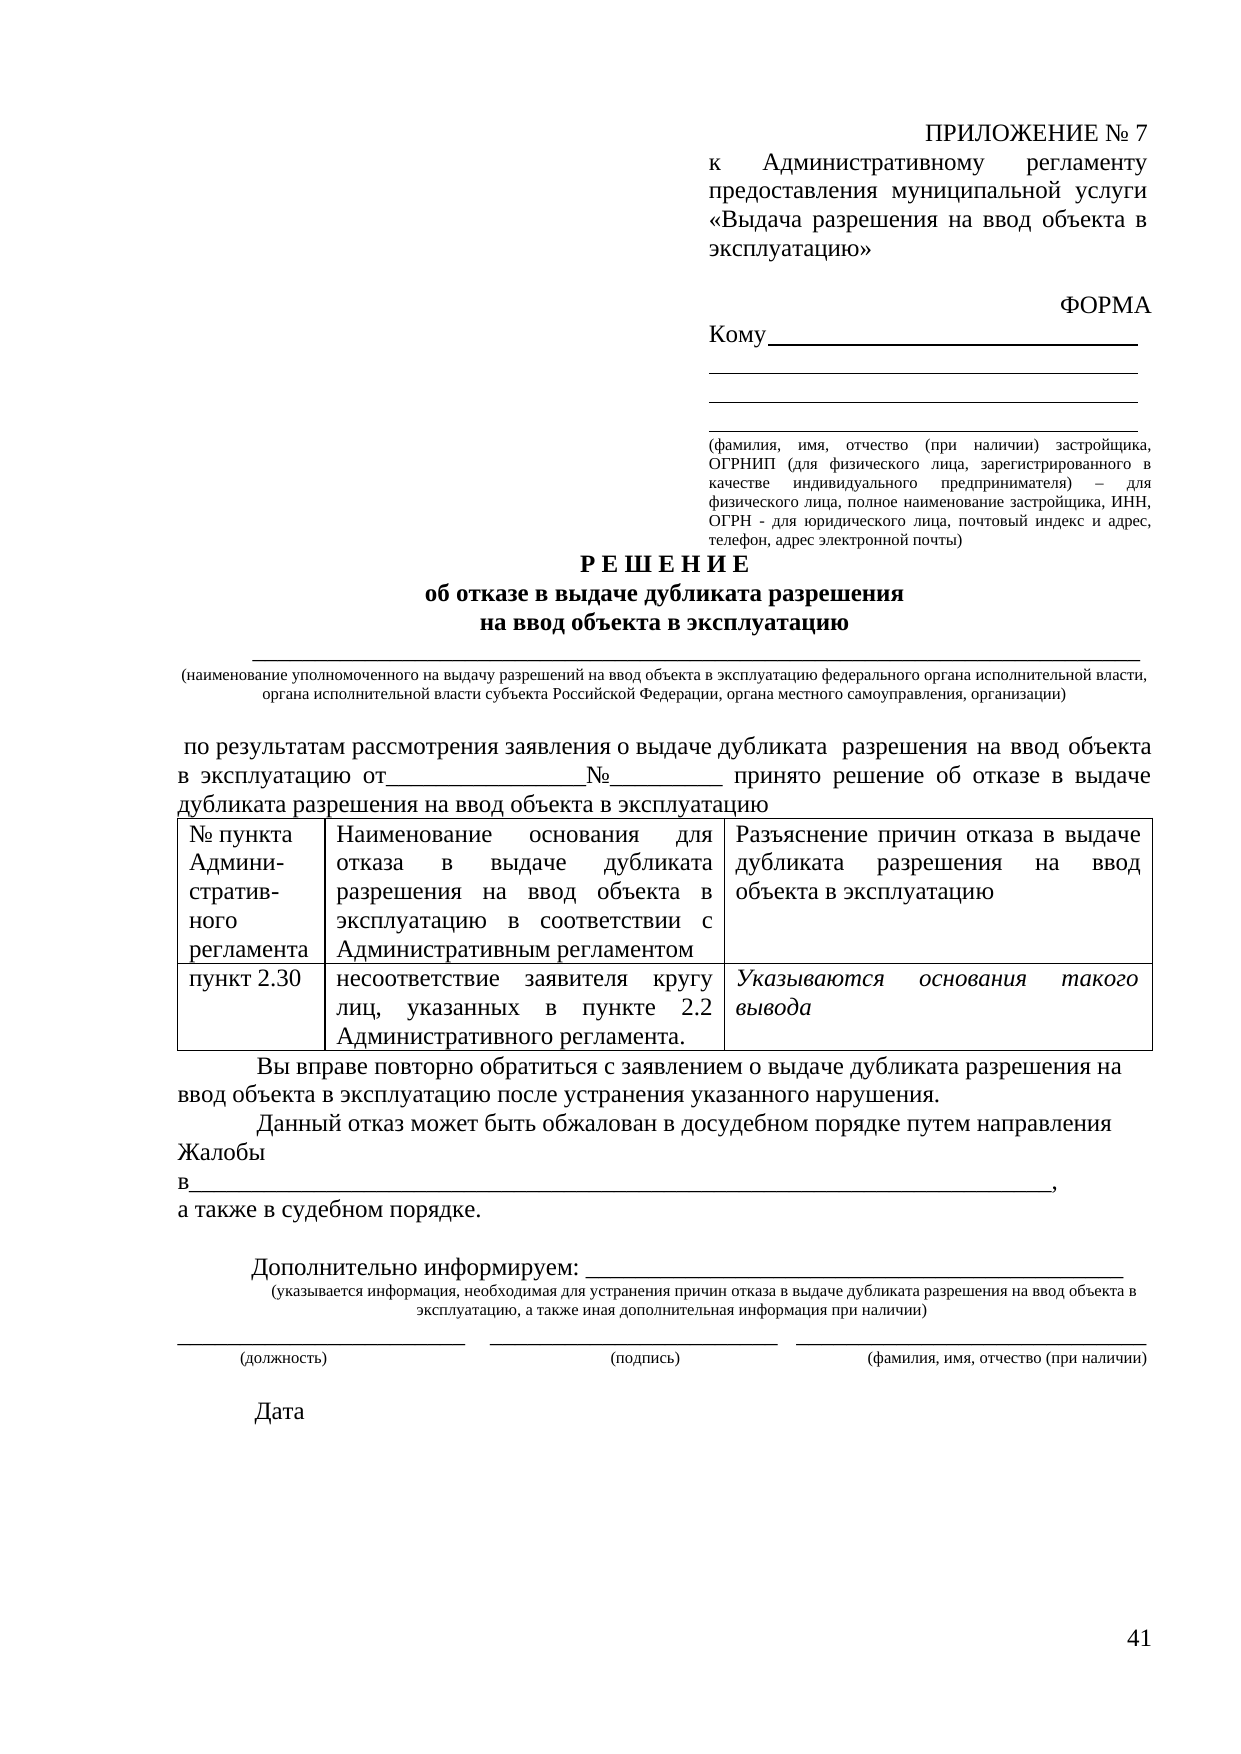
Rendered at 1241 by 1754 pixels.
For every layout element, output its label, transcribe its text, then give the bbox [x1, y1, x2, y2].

table_header № пункта Административного регламента [178, 819, 324, 962]
table_cell несоответствие заявителя кругу лиц, указанных в пункте 2.2 Административного регламента. [326, 964, 724, 1050]
text к Административному регламенту предоставления муниципальной услуги «Выдача разрешения на ввод объекта в эксплуатацию» [709, 147, 1147, 262]
text (должность) (подпись) (фамилия, имя, отчество (при наличии) [177, 1348, 1152, 1367]
text Жалобы в_____________________________________________________________________, [177, 1137, 1152, 1194]
text _______________________________________________________________________ [177, 636, 1152, 664]
text а также в судебном порядке. [177, 1194, 1152, 1223]
text Дополнительно информируем: ___________________________________________ [177, 1252, 1152, 1281]
text (наименование уполномоченного на выдачу разрешений на ввод объекта в эксплуатацию федерального органа исполнительной власти, органа исполнительной власти субъекта Российской Федерации, органа местного самоуправления, организации) [177, 664, 1152, 703]
text Кому [709, 319, 1152, 434]
text Р Е Ш Е Н И Е [177, 549, 1152, 578]
text Вы вправе повторно обратиться с заявлением о выдаче дубликата разрешения на ввод объекта в эксплуатацию после устранения указанного нарушения. [177, 1051, 1152, 1108]
text по результатам рассмотрения заявления о выдаче дубликата разрешения на ввод объекта в эксплуатацию от________________№_________ принято решение об отказе в выдаче дубликата разрешения на ввод объекта в эксплуатацию [177, 731, 1152, 818]
text ПРИЛОЖЕНИЕ № 7 [709, 118, 1147, 147]
text (указывается информация, необходимая для устранения причин отказа в выдаче дубликата разрешения на ввод объекта в эксплуатацию, а также иная дополнительная информация при наличии) [192, 1281, 1152, 1319]
text (фамилия, имя, отчество (при наличии) застройщика, ОГРНИП (для физического лица, зарегистрированного в качестве индивидуального предпринимателя) – для физического лица, полное наименование застройщика, ИНН, ОГРН - для юридического лица, почтовый индекс и адрес, телефон, адрес электронной почты) [709, 434, 1152, 549]
table_cell Указываются основания такого вывода [725, 964, 1152, 1050]
table_header Наименование основания для отказа в выдаче дубликата разрешения на ввод объекта в эксплуатацию в соответствии с Административным регламентом [326, 819, 724, 962]
table_header Разъяснение причин отказа в выдаче дубликата разрешения на ввод объекта в эксплуатацию [725, 819, 1152, 962]
text Дата [177, 1396, 1152, 1424]
text _______________________ _______________________ ____________________________ [177, 1319, 1152, 1348]
text об отказе в выдаче дубликата разрешения на ввод объекта в эксплуатацию [177, 578, 1152, 636]
text Данный отказ может быть обжалован в досудебном порядке путем направления [256, 1108, 1152, 1137]
text ФОРМА [177, 291, 1152, 319]
table_cell пункт 2.30 [178, 964, 324, 1050]
